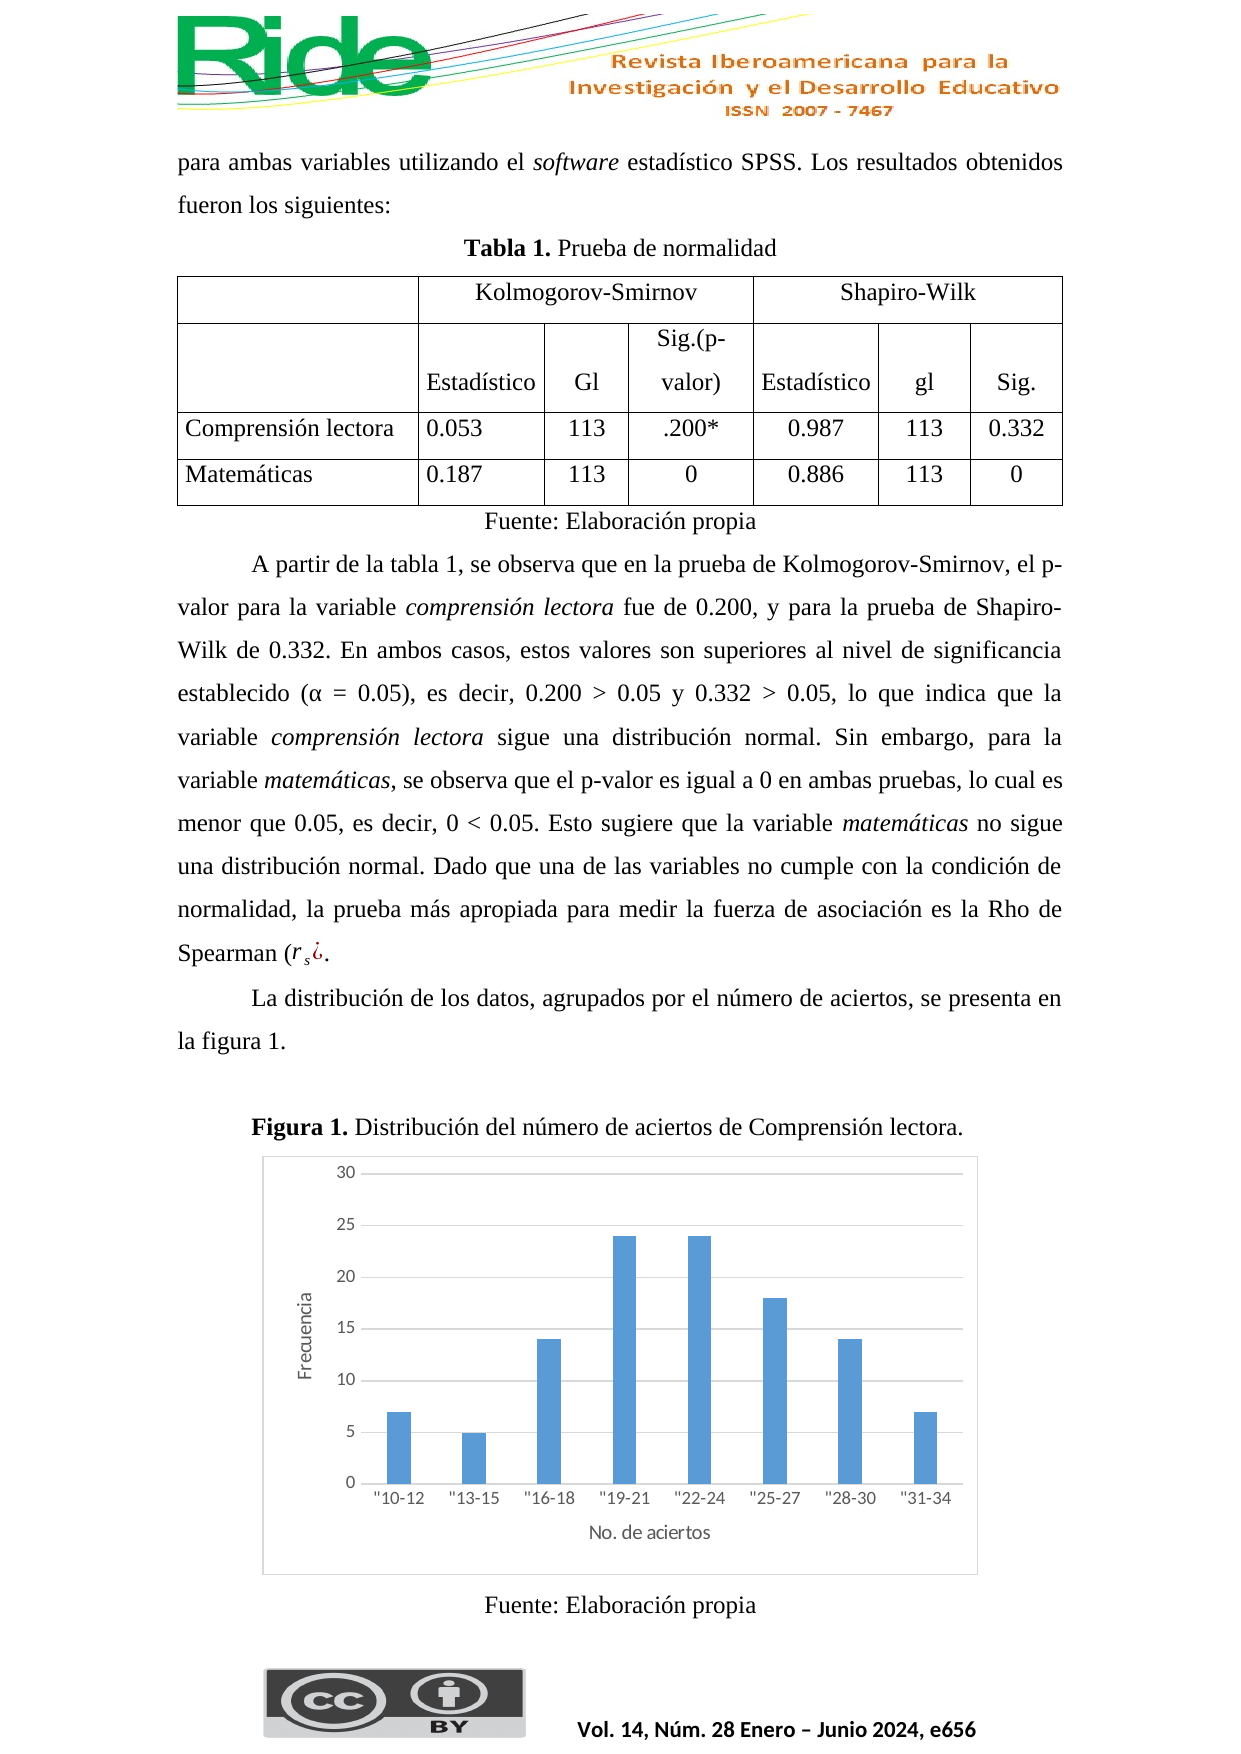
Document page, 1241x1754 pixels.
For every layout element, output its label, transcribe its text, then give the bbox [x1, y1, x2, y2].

table_cell 0 [629, 460, 753, 505]
table_cell [178, 324, 418, 412]
table_cell 0.187 [419, 460, 544, 505]
table_cell 113 [879, 460, 970, 505]
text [177, 147, 1063, 218]
table_cell 113 [545, 460, 628, 505]
table_cell Comprensión lectora [178, 413, 418, 458]
table_cell 0.987 [754, 413, 878, 458]
table_cell 0.886 [754, 460, 878, 505]
text A partir de la tabla 1, se observa que en la prueba de Kolmogorov-Smirnov, el p-valor para la variable comprensión lectora fue de 0.200, y para la prueba de Shapiro-Wilk de 0.332. En ambos casos, estos valores son superiores al nivel de significancia establecido (α = 0.05), es decir, 0.200 > 0.05 y 0.332 > 0.05, lo que indica que la variable comprensión lectora sigue una distribución normal. Sin embargo, para la variable matemáticas, se observa que el p-valor es igual a 0 en ambas pruebas, lo cual es menor que 0.05, es decir, 0 < 0.05. Esto sugiere que la variable matemáticas no sigue una distribución normal. Dado que una de las variables no cumple con la condición de normalidad, la prueba más apropiada para medir la fuerza de asociación es la Rho de Spearman (. [177, 549, 1063, 969]
table_cell 113 [545, 413, 628, 458]
text La distribución de los datos, agrupados por el número de aciertos, se presenta en la figura 1. [177, 983, 1063, 1055]
picture [177, 14, 1063, 119]
table_cell .200* [629, 413, 753, 458]
text Tabla 1. Prueba de normalidad [177, 233, 1063, 262]
table_cell gl [879, 324, 970, 412]
table_header Kolmogorov-Smirnov [419, 277, 753, 322]
table_header [178, 277, 418, 322]
table_cell Gl [545, 324, 628, 412]
table_cell Estadístico [419, 324, 544, 412]
table_header Shapiro-Wilk [754, 277, 1062, 322]
table_cell 0.332 [971, 413, 1062, 458]
table_cell Estadístico [754, 324, 878, 412]
table_cell 0.053 [419, 413, 544, 458]
text Figura 1. Distribución del número de aciertos de Comprensión lectora. [177, 1112, 1063, 1141]
table_cell 0 [971, 460, 1062, 505]
table_cell Matemáticas [178, 460, 418, 505]
text Fuente: Elaboración propia [177, 506, 1063, 535]
table_cell 113 [879, 413, 970, 458]
text Fuente: Elaboración propia [177, 1590, 1063, 1619]
picture [263, 1668, 526, 1738]
table_cell Sig. [971, 324, 1062, 412]
table_cell Sig.(p-valor) [629, 324, 753, 412]
